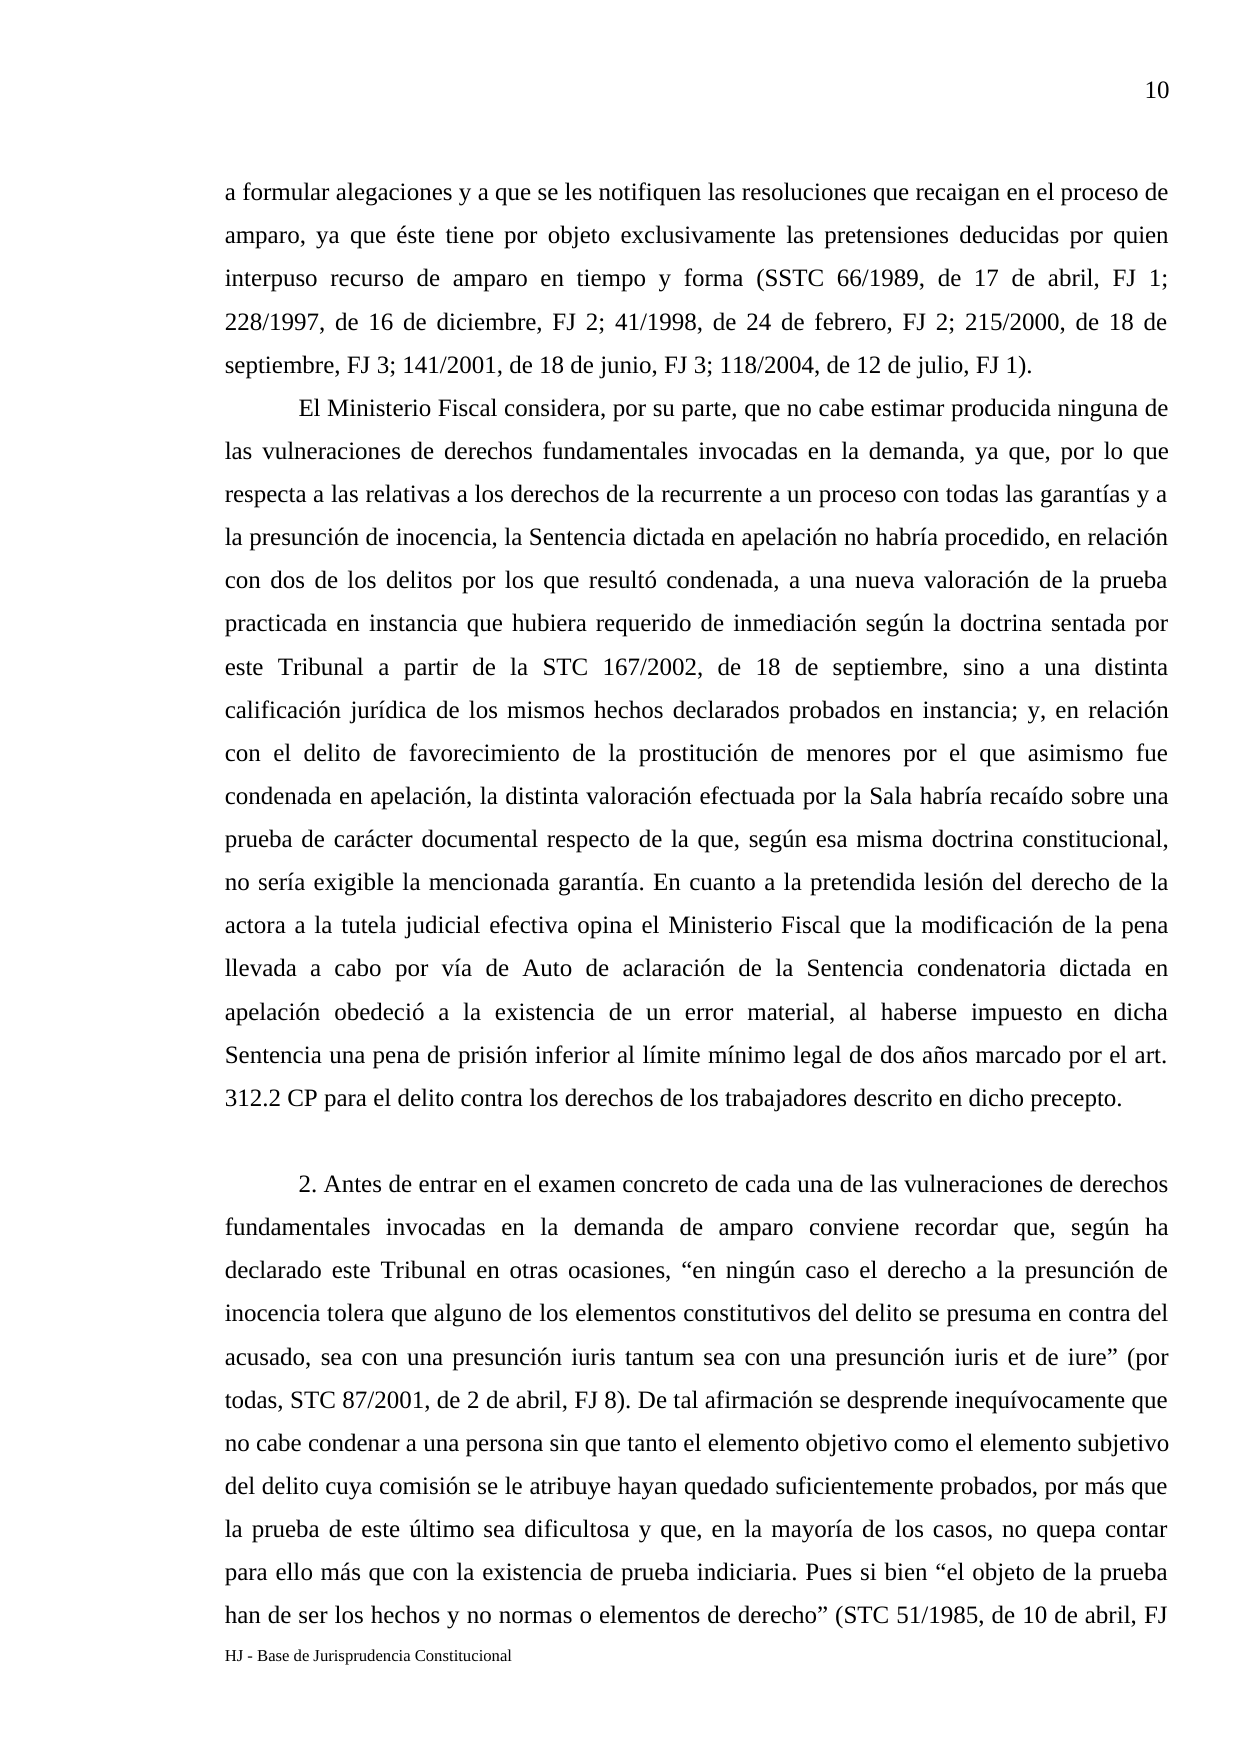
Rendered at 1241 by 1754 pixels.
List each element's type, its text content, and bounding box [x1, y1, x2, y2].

text El Ministerio Fiscal considera, por su parte, que no cabe estimar producida ninguna de las vulneraciones de derechos fundamentales invocadas en la demanda, ya que, por lo que respecta a las relativas a los derechos de la recurrente a un proceso con todas las garantías y a la presunción de inocencia, la Sentencia dictada en apelación no habría procedido, en relación con dos de los delitos por los que resultó condenada, a una nueva valoración de la prueba practicada en instancia que hubiera requerido de inmediación según la doctrina sentada por este Tribunal a partir de la STC 167/2002, de 18 de septiembre, sino a una distinta calificación jurídica de los mismos hechos declarados probados en instancia; y, en relación con el delito de favorecimiento de la prostitución de menores por el que asimismo fue condenada en apelación, la distinta valoración efectuada por la Sala habría recaído sobre una prueba de carácter documental respecto de la que, según esa misma doctrina constitucional, no sería exigible la mencionada garantía. En cuanto a la pretendida lesión del derecho de la actora a la tutela judicial efectiva opina el Ministerio Fiscal que la modificación de la pena llevada a cabo por vía de Auto de aclaración de la Sentencia condenatoria dictada en apelación obedeció a la existencia de un error material, al haberse impuesto en dicha Sentencia una pena de prisión inferior al límite mínimo legal de dos años marcado por el art. 312.2 CP para el delito contra los derechos de los trabajadores descrito en dicho precepto. [224, 393, 1169, 1112]
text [224, 177, 1169, 378]
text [224, 1169, 1169, 1629]
